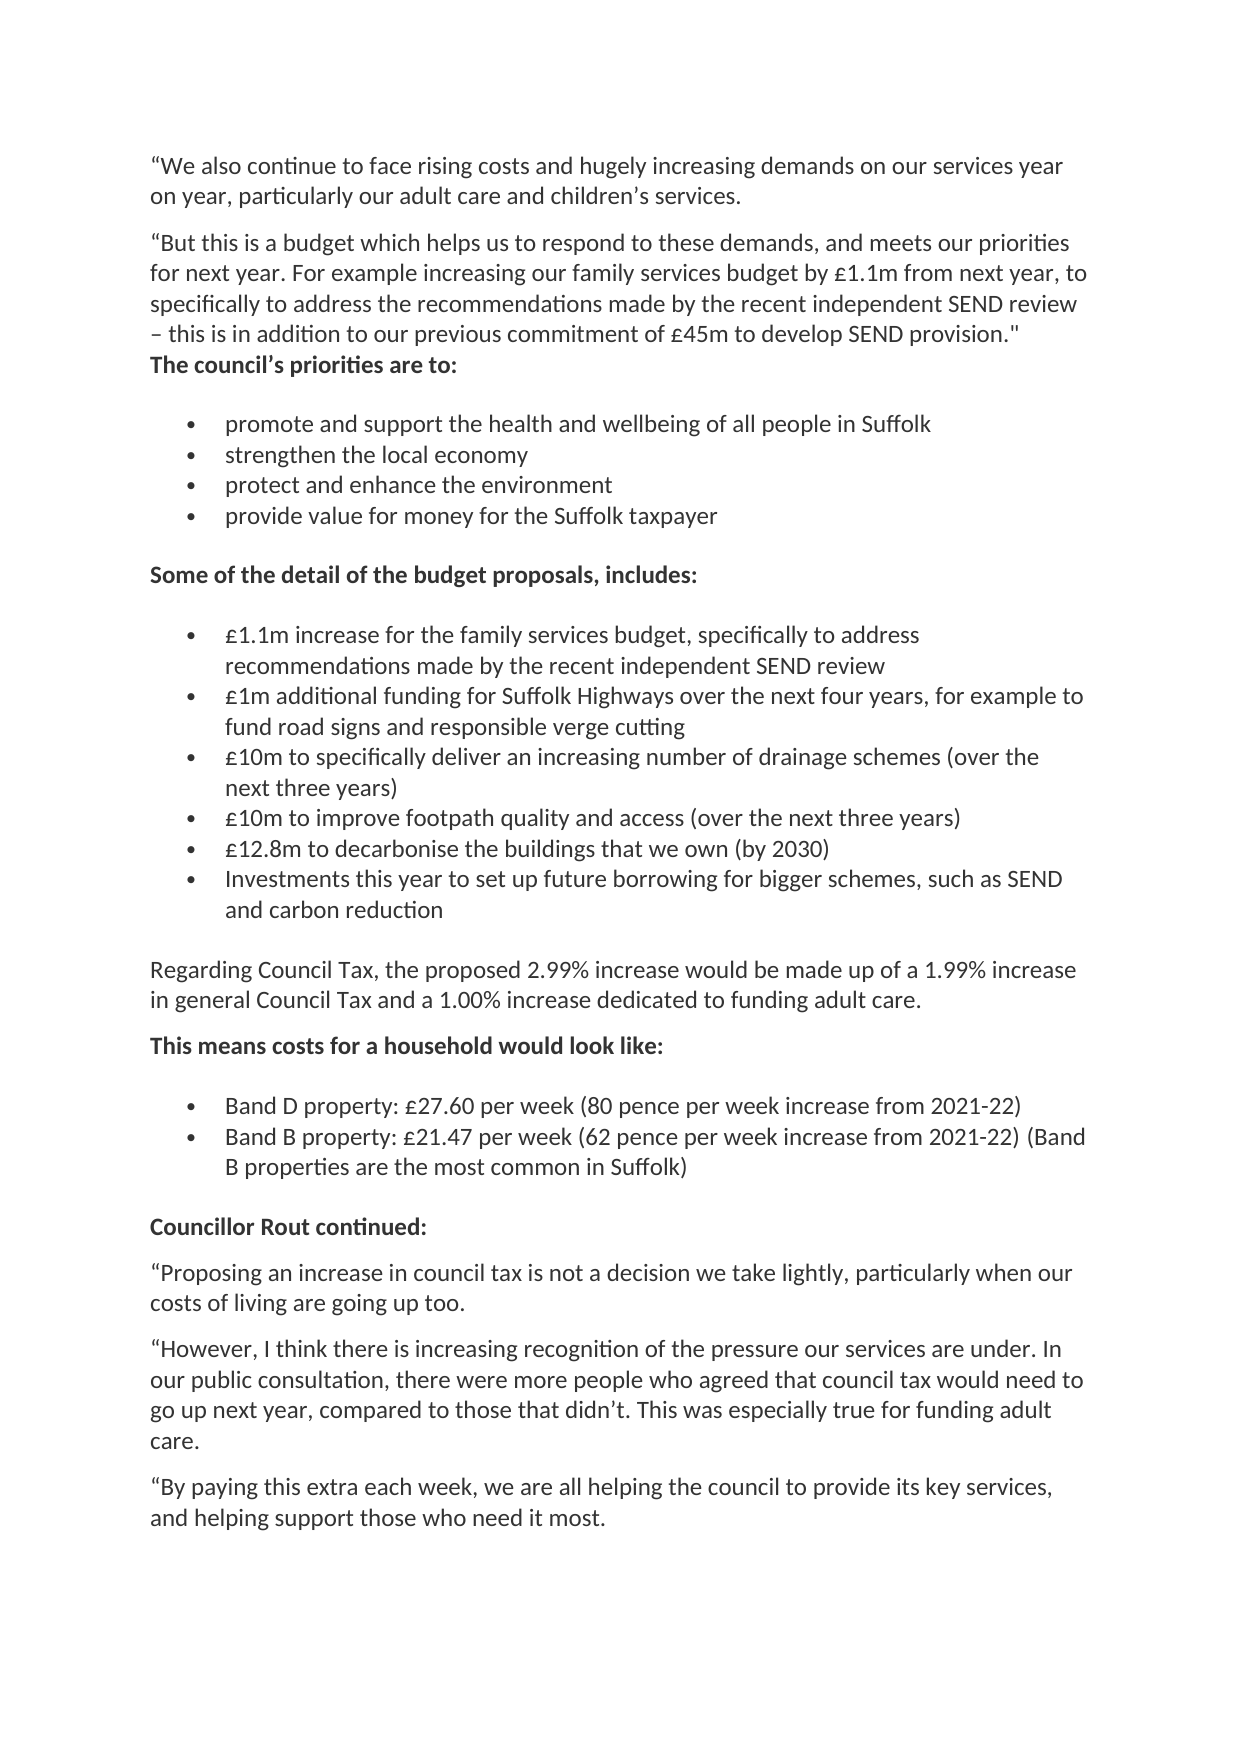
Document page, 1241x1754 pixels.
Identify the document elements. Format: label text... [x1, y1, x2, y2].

list Band D property: £27.60 per week (80 pence per week increase from 2021-22) [187, 1090, 1090, 1121]
text The council’s priorities are to: [150, 349, 1090, 379]
text “Proposing an increase in council tax is not a decision we take lightly, particularly when our costs of living are going up too. [150, 1257, 1090, 1318]
list £1.1m increase for the family services budget, specifically to address recommendations made by the recent independent SEND review [187, 619, 1090, 680]
list protect and enhance the environment [187, 469, 1090, 500]
text “By paying this extra each week, we are all helping the council to provide its key services, and helping support those who need it most. [150, 1471, 1090, 1532]
list £10m to specifically deliver an increasing number of drainage schemes (over the next three years) [187, 741, 1090, 802]
text “However, I think there is increasing recognition of the pressure our services are under. In our public consultation, there were more people who agreed that council tax would need to go up next year, compared to those that didn’t. This was especially true for funding adult care. [150, 1334, 1090, 1456]
list Band B property: £21.47 per week (62 pence per week increase from 2021-22) (Band B properties are the most common in Suffolk) [187, 1121, 1090, 1182]
list promote and support the health and wellbeing of all people in Suffolk [187, 408, 1090, 439]
text “We also continue to face rising costs and hugely increasing demands on our services year on year, particularly our adult care and children’s services. [150, 150, 1090, 211]
text This means costs for a household would look like: [150, 1030, 1090, 1061]
text Councillor Rout continued: [150, 1211, 1090, 1241]
text “But this is a budget which helps us to respond to these demands, and meets our priorities for next year. For example increasing our family services budget by £1.1m from next year, to specifically to address the recommendations made by the recent independent SEND review – this is in addition to our previous commitment of £45m to develop SEND provision." [150, 227, 1090, 349]
list strengthen the local economy [187, 439, 1090, 469]
list £1m additional funding for Suffolk Highways over the next four years, for example to fund road signs and responsible verge cutting [187, 680, 1090, 741]
list £12.8m to decarbonise the buildings that we own (by 2030) [187, 833, 1090, 863]
list £10m to improve footpath quality and access (over the next three years) [187, 802, 1090, 833]
text Regarding Council Tax, the proposed 2.99% increase would be made up of a 1.99% increase in general Council Tax and a 1.00% increase dedicated to funding adult care. [150, 954, 1090, 1015]
text Some of the detail of the budget proposals, includes: [150, 560, 1090, 590]
list provide value for money for the Suffolk taxpayer [187, 500, 1090, 531]
list Investments this year to set up future borrowing for bigger schemes, such as SEND and carbon reduction [187, 863, 1090, 924]
